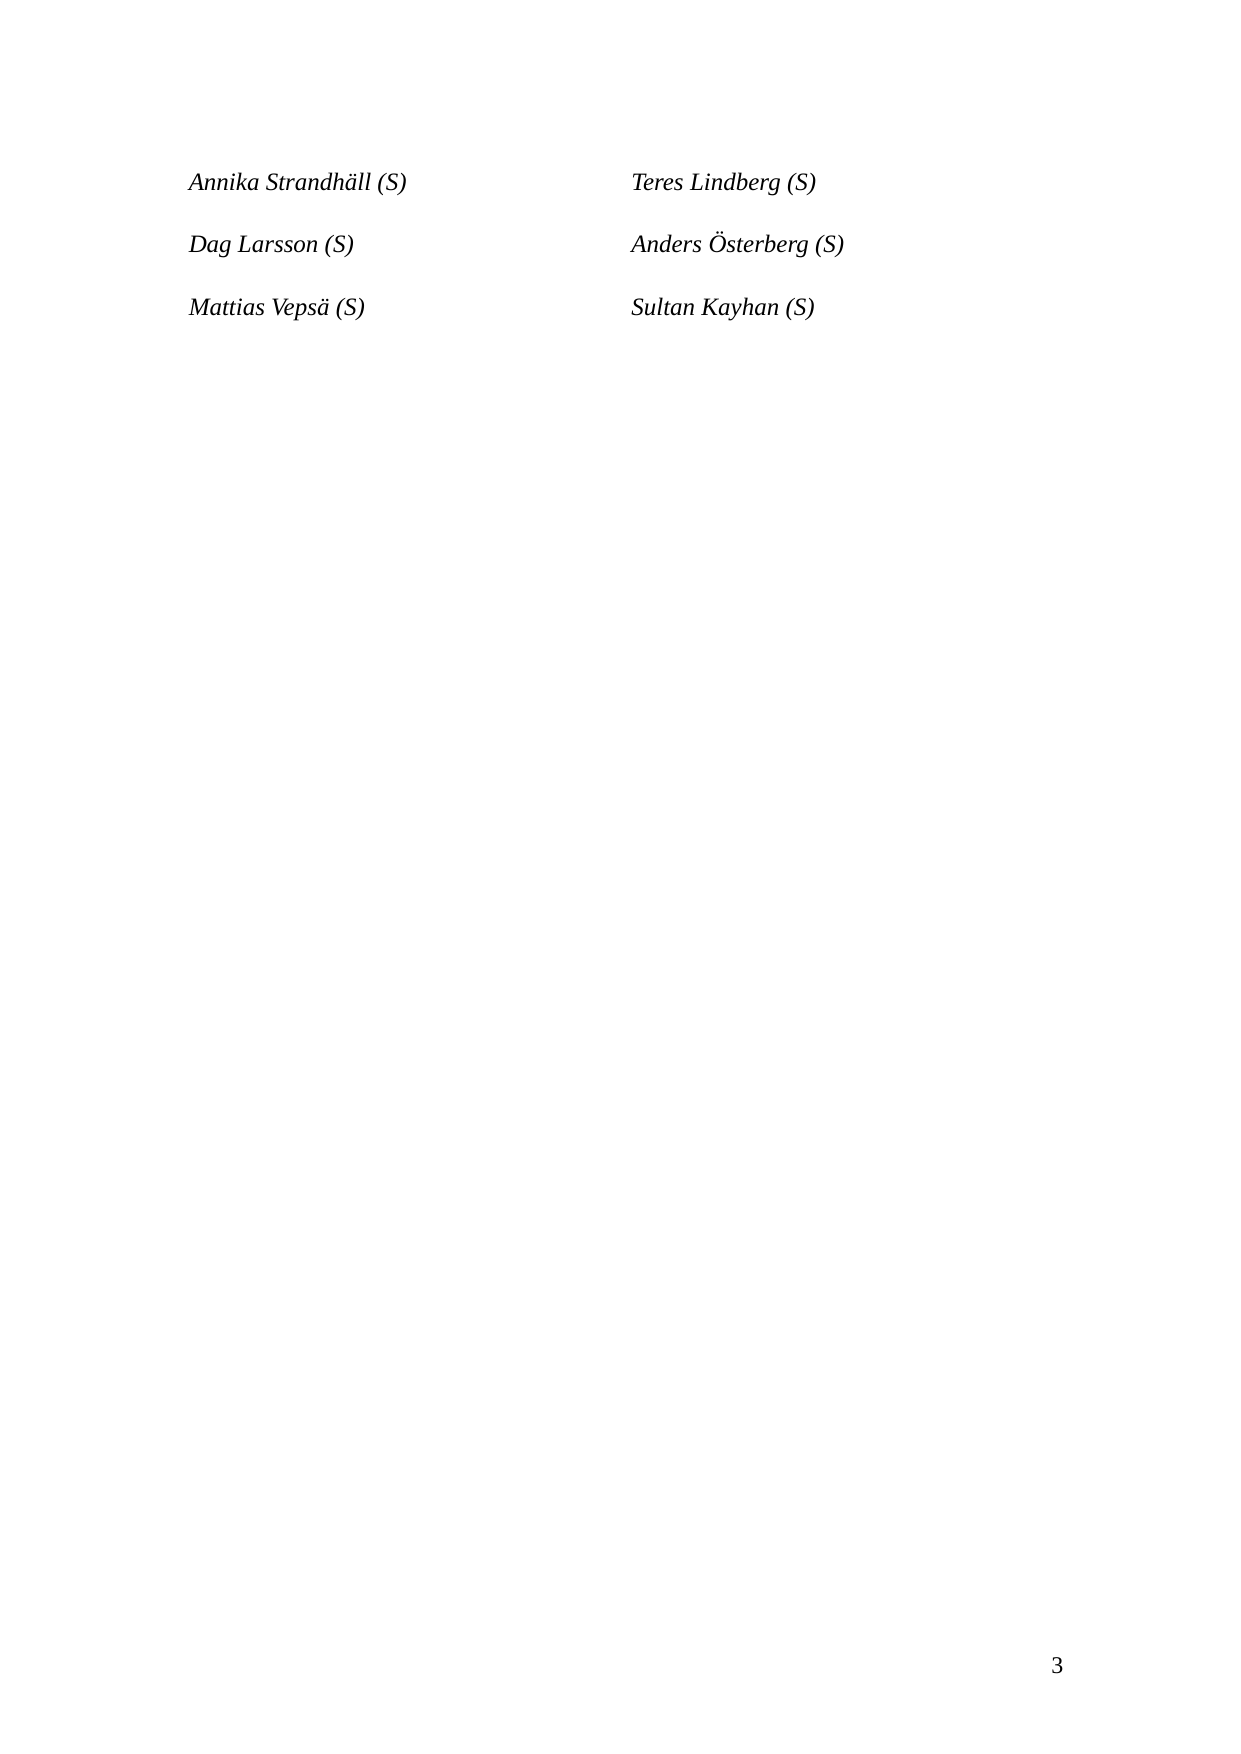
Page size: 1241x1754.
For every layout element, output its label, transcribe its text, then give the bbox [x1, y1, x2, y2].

table_cell Mattias Vepsä (S) [177, 259, 620, 321]
table_cell Dag Larsson (S) [177, 196, 620, 259]
table_cell Annika Strandhäll (S) [177, 134, 620, 196]
table_cell Sultan Kayhan (S) [620, 259, 1063, 321]
table_cell Anders Österberg (S) [620, 196, 1063, 259]
table_cell Teres Lindberg (S) [620, 134, 1063, 196]
